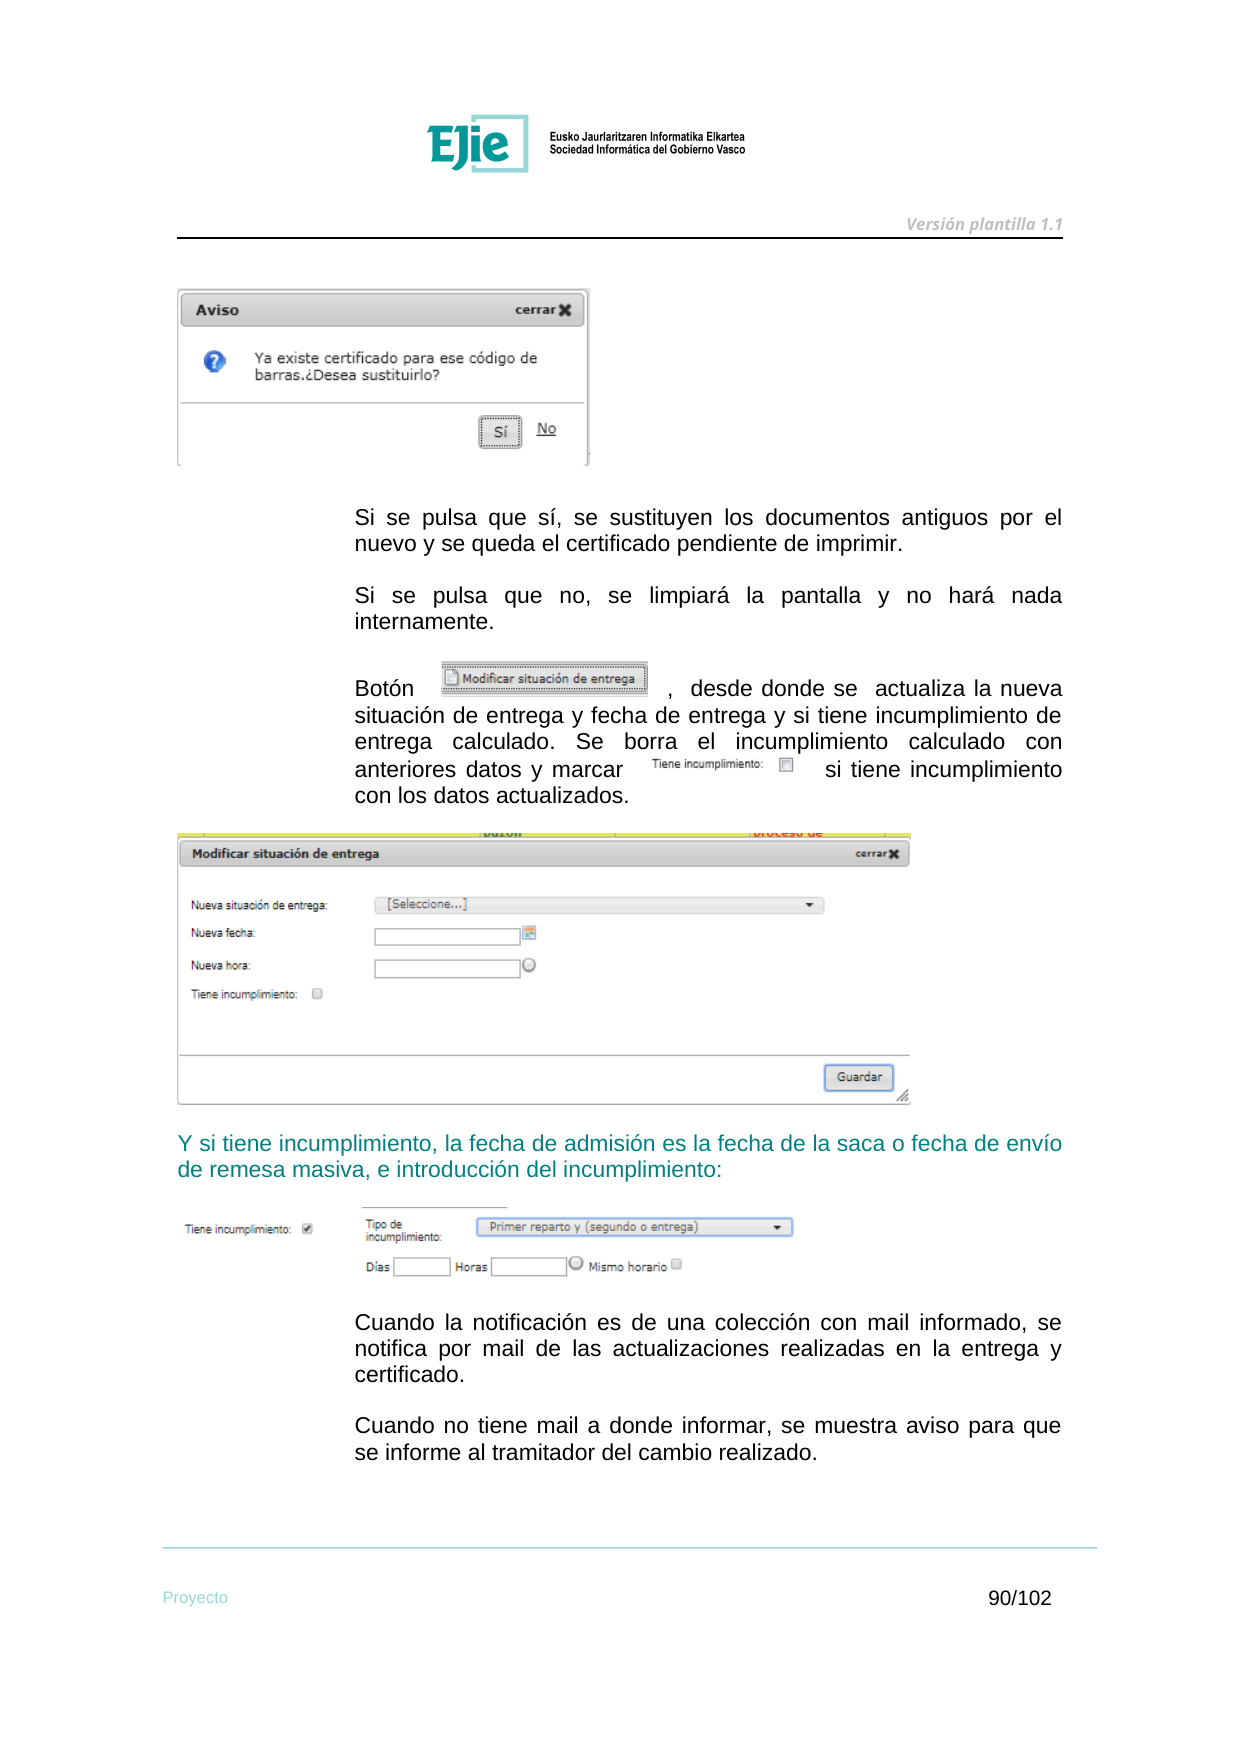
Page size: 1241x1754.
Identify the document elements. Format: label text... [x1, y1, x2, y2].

text Si se pulsa que no, se limpiará la pantalla y no hará nada internamente. [354, 582, 1063, 634]
picture [395, 100, 774, 188]
text Botón , desde donde se actualiza la nueva situación de entrega y fecha de entrega y si tiene incumplimiento de entrega calculado. Se borra el incumplimiento calculado con anteriores datos y marcar si tiene incumplimiento con los datos actualizados. [354, 659, 1063, 808]
text Y si tiene incumplimiento, la fecha de admisión es la fecha de la saca o fecha de envío de remesa masiva, e introducción del incumplimiento: [177, 1129, 1063, 1182]
picture [177, 288, 591, 466]
text Cuando la notificación es de una colección con mail informado, se notifica por mail de las actualizaciones realizadas en la entrega y certificado. [354, 1308, 1063, 1387]
picture [177, 1207, 795, 1284]
text Cuando no tiene mail a donde informar, se muestra aviso para que se informe al tramitador del cambio realizado. [354, 1412, 1063, 1465]
text Si se pulsa que sí, se sustituyen los documentos antiguos por el nuevo y se queda el certificado pendiente de imprimir. [354, 504, 1063, 557]
picture [177, 833, 911, 1105]
